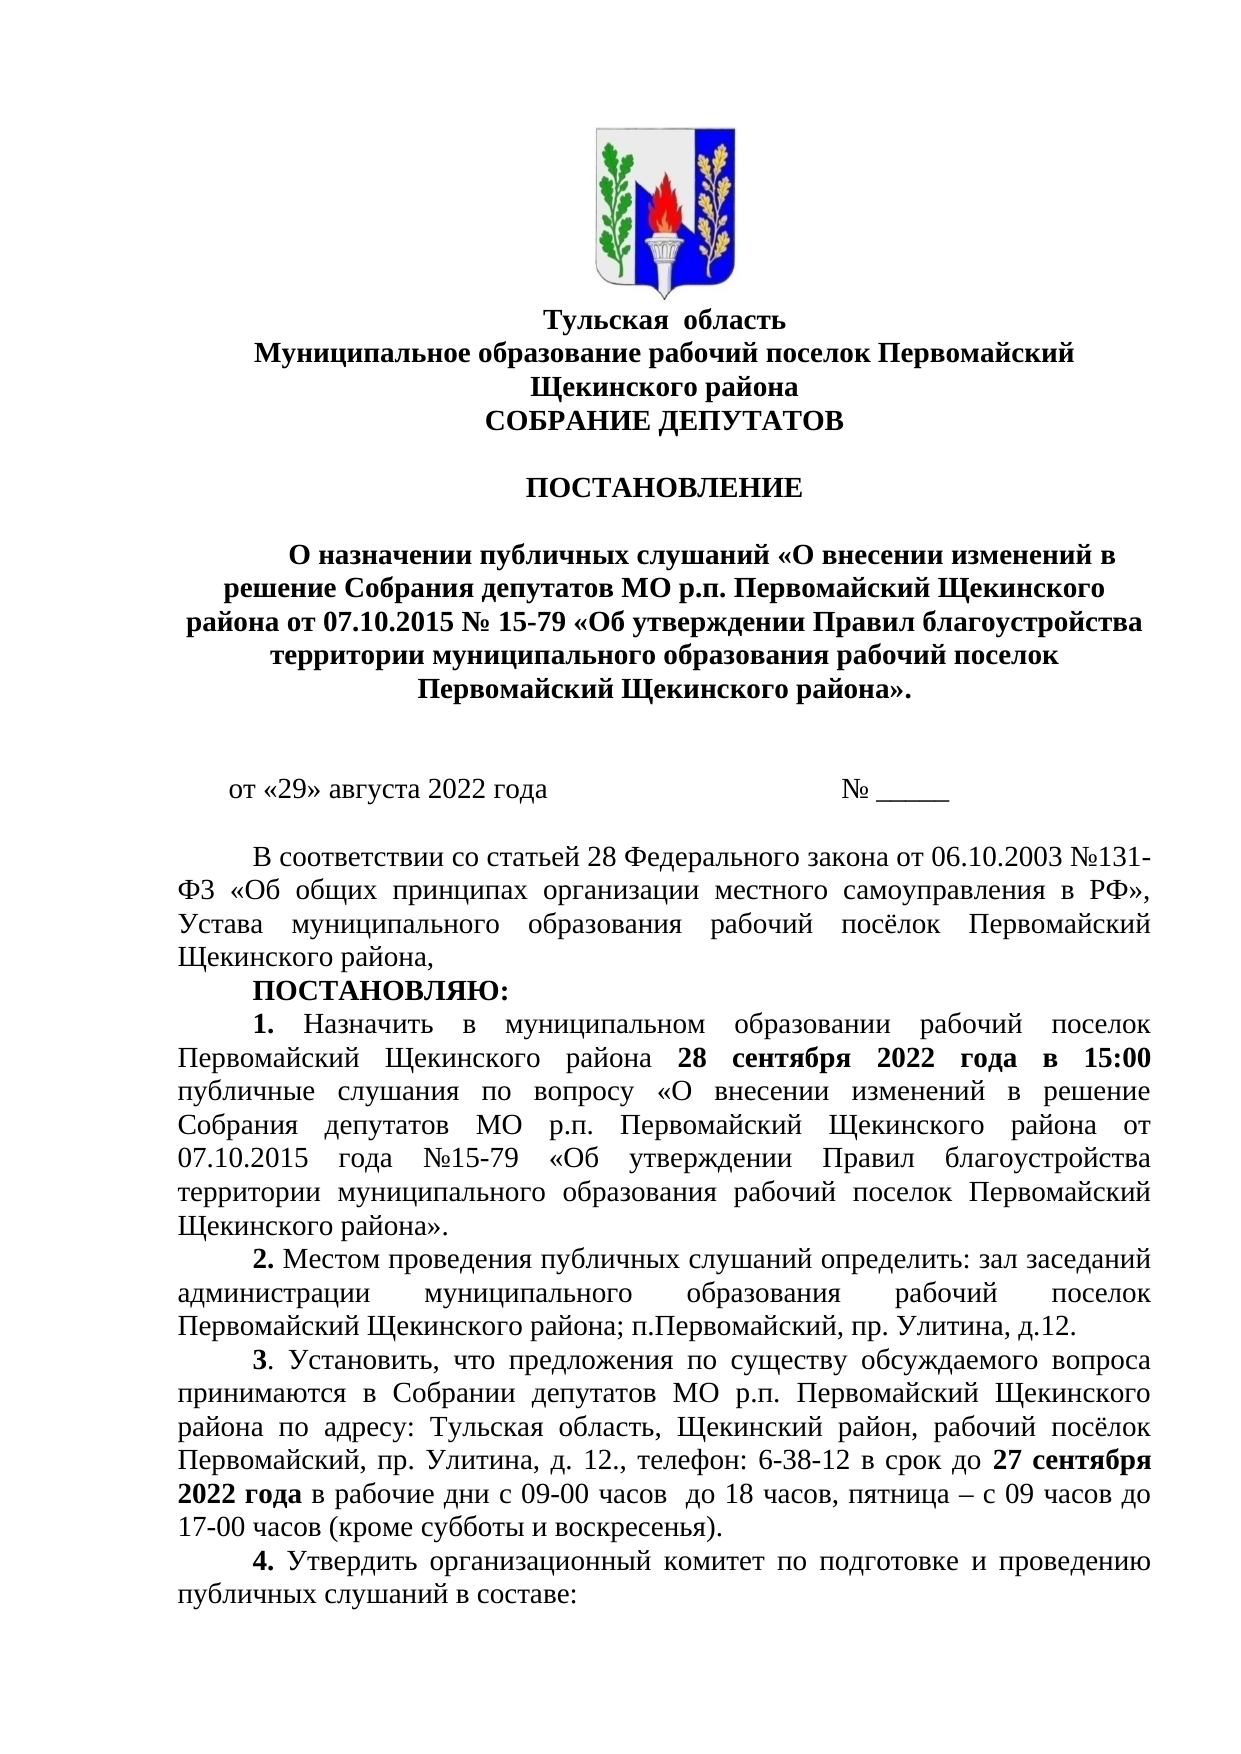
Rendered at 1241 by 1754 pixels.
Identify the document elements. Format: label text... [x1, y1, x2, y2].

text ПОСТАНОВЛЯЮ: [177, 973, 1152, 1006]
text СОБРАНИЕ ДЕПУТАТОВ [177, 403, 1152, 436]
text 4. Утвердить организационный комитет по подготовке и проведению публичных слушаний в составе: [177, 1543, 1152, 1610]
text 2. Местом проведения публичных слушаний определить: зал заседаний администрации муниципального образования рабочий поселок Первомайский Щекинского района; п.Первомайский, пр. Улитина, д.12. [177, 1241, 1152, 1342]
text ПОСТАНОВЛЕНИЕ [177, 470, 1152, 503]
text от «29» августа 2022 года № _____ [177, 772, 1152, 805]
text О назначении публичных слушаний «О внесении изменений в решение Собрания депутатов МО р.п. Первомайский Щекинского района от 07.10.2015 № 15-79 «Об утверждении Правил благоустройства территории муниципального образования рабочий поселок Первомайский Щекинского района». [177, 537, 1152, 704]
text В соответствии со статьей 28 Федерального закона от 06.10.2003 №131-Ф3 «Об общих принципах организации местного самоуправления в РФ», Устава муниципального образования рабочий посёлок Первомайский Щекинского района, [177, 839, 1152, 973]
text Тульская область [177, 302, 1152, 336]
text 3. Установить, что предложения по существу обсуждаемого вопроса принимаются в Собрании депутатов МО р.п. Первомайский Щекинского района по адресу: Тульская область, Щекинский район, рабочий посёлок Первомайский, пр. Улитина, д. 12., телефон: 6-38-12 в срок до 27 сентября 2022 года в рабочие дни с 09-00 часов до 18 часов, пятница – с 09 часов до 17-00 часов (кроме субботы и воскресенья). [177, 1342, 1152, 1543]
picture [588, 118, 741, 302]
text 1. Назначить в муниципальном образовании рабочий поселок Первомайский Щекинского района 28 сентября 2022 года в 15:00 публичные слушания по вопросу «О внесении изменений в решение Собрания депутатов МО р.п. Первомайский Щекинского района от 07.10.2015 года №15-79 «Об утверждении Правил благоустройства территории муниципального образования рабочий поселок Первомайский Щекинского района». [177, 1006, 1152, 1241]
text Щекинского района [177, 369, 1152, 403]
text Муниципальное образование рабочий поселок Первомайский [177, 336, 1152, 369]
